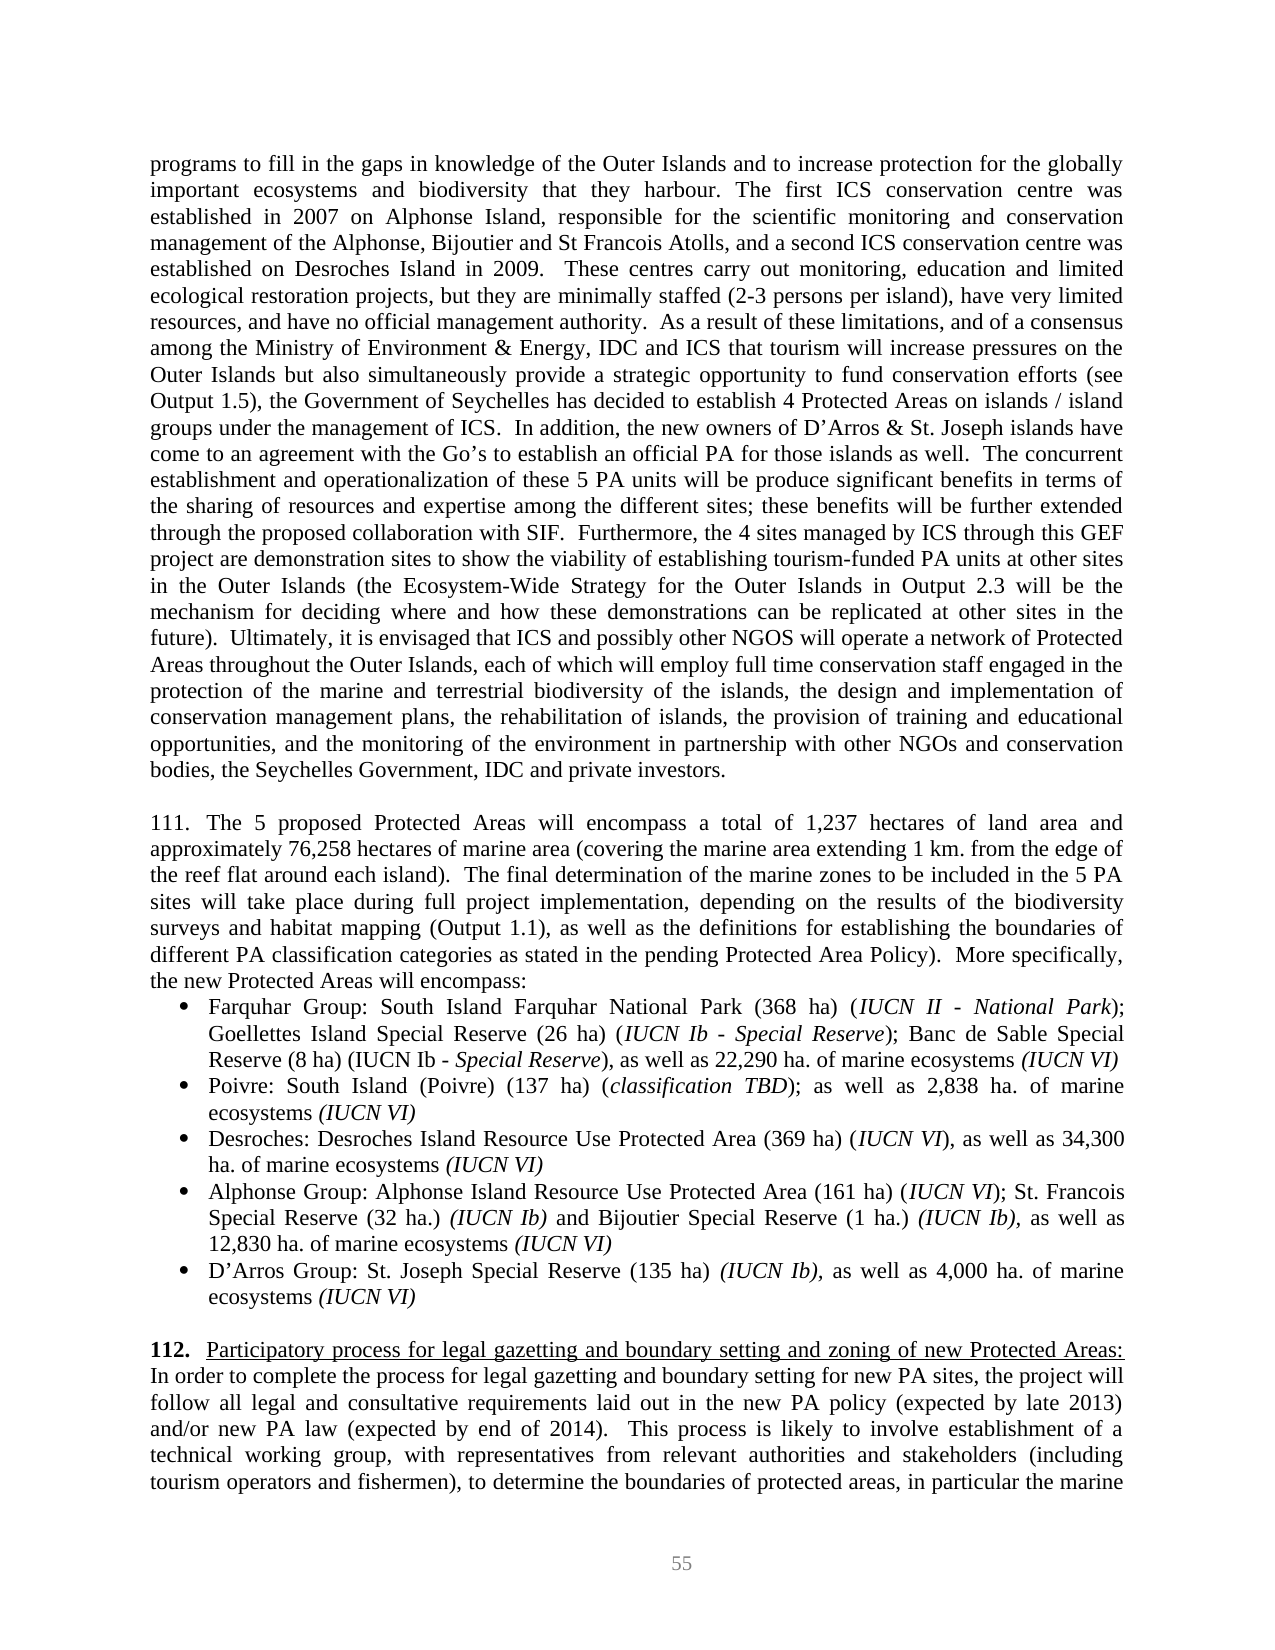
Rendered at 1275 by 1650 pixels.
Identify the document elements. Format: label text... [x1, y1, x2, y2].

list D’Arros Group: St. Joseph Special Reserve (135 ha) (IUCN Ib), as well as 4,000 ha. of marine ecosystems (IUCN VI) [180, 1257, 1125, 1309]
list Poivre: South Island (Poivre) (137 ha) (classification TBD); as well as 2,838 ha. of marine ecosystems (IUCN VI) [180, 1072, 1125, 1125]
list Farquhar Group: South Island Farquhar National Park (368 ha) (IUCN II - National Park); Goellettes Island Special Reserve (26 ha) (IUCN Ib - Special Reserve); Banc de Sable Special Reserve (8 ha) (IUCN Ib - Special Reserve), as well as 22,290 ha. of marine ecosystems (IUCN VI) [180, 993, 1125, 1072]
list Desroches: Desroches Island Resource Use Protected Area (369 ha) (IUCN VI), as well as 34,300 ha. of marine ecosystems (IUCN VI) [180, 1125, 1125, 1178]
list The 5 proposed Protected Areas will encompass a total of 1,237 hectares of land area and approximately 76,258 hectares of marine area (covering the marine area extending 1 km. from the edge of the reef flat around each island). The final determination of the marine zones to be included in the 5 PA sites will take place during full project implementation, depending on the results of the biodiversity surveys and habitat mapping (Output 1.1), as well as the definitions for establishing the boundaries of different PA classification categories as stated in the pending Protected Area Policy). More specifically, the new Protected Areas will encompass: [150, 809, 1125, 993]
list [150, 1336, 1125, 1494]
list Alphonse Group: Alphonse Island Resource Use Protected Area (161 ha) (IUCN VI); St. Francois Special Reserve (32 ha.) (IUCN Ib) and Bijoutier Special Reserve (1 ha.) (IUCN Ib), as well as 12,830 ha. of marine ecosystems (IUCN VI) [180, 1178, 1125, 1257]
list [150, 150, 1125, 782]
